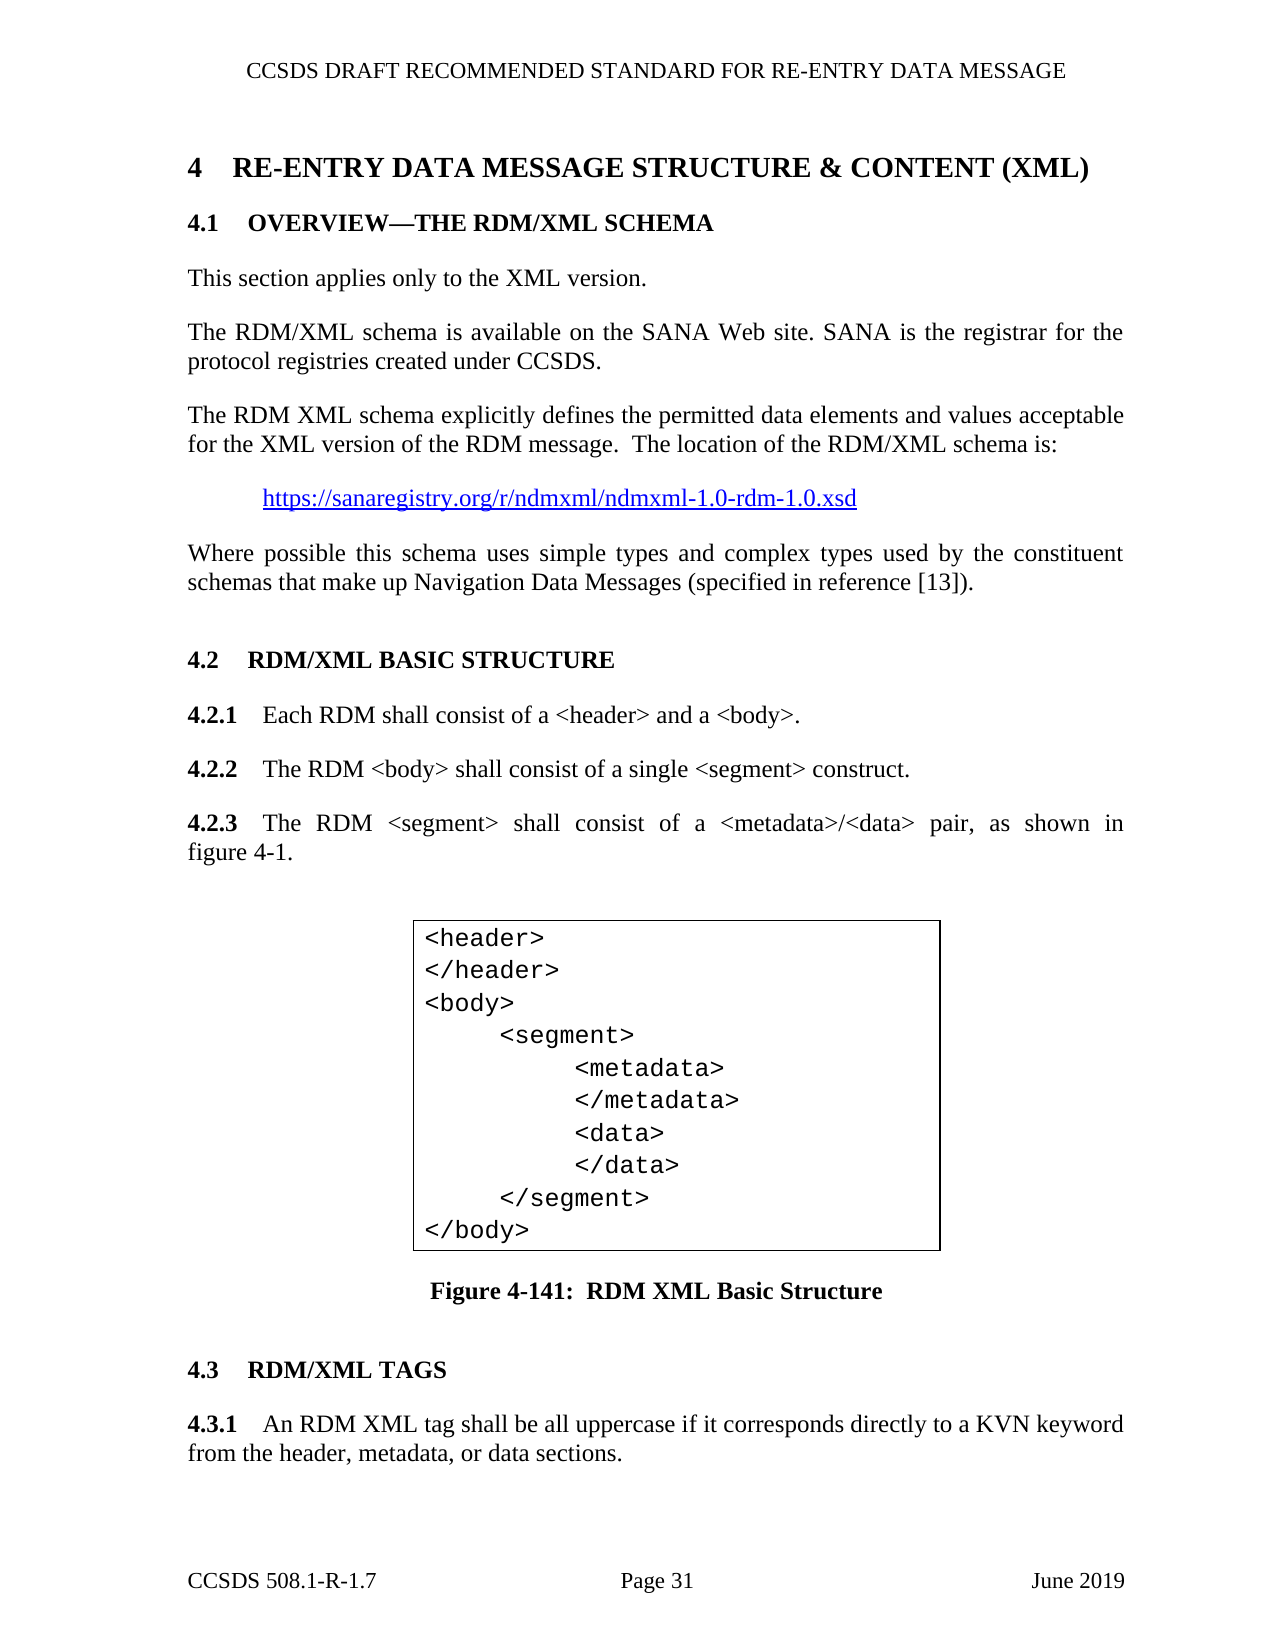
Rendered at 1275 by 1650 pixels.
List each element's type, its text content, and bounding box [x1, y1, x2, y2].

subtitle Overview—the RDM/XML schema [187, 208, 1125, 237]
title Figure 4-1 : RDM XML Basic Structure [187, 1276, 1125, 1305]
text An RDM XML tag shall be all uppercase if it corresponds directly to a KVN keyword from the header, metadata, or data sections. [187, 1409, 1125, 1467]
text The RDM/XML schema is available on the SANA Web site. SANA is the registrar for the protocol registries created under CCSDS. [187, 316, 1125, 375]
text The RDM <body> shall consist of a single <segment> construct. [187, 753, 1125, 783]
subtitle RDM/XML basic structure [187, 646, 1125, 674]
text The RDM <segment> shall consist of a <metadata>/<data> pair, as shown in figure 4-1. [187, 808, 1125, 866]
subtitle Re-entry Data Message structure & content (XML) [187, 150, 1125, 183]
subtitle RDM/XML tags [187, 1355, 1125, 1384]
table_header <header> </header> <body> <segment> <metadata> </metadata> <data> </data> </segment> </body> [414, 921, 939, 1250]
text This section applies only to the XML version. [187, 262, 1125, 291]
text Where possible this schema uses simple types and complex types used by the constituent schemas that make up Navigation Data Messages (specified in reference [13]). [187, 537, 1125, 596]
text Each RDM shall consist of a <header> and a <body>. [187, 699, 1125, 728]
text The RDM XML schema explicitly defines the permitted data elements and values acceptable for the XML version of the RDM message. The location of the RDM/XML schema is: [187, 400, 1125, 458]
text https://sanaregistry.org/r/ndmxml/ndmxml-1.0-rdm-1.0.xsd [187, 483, 1125, 512]
